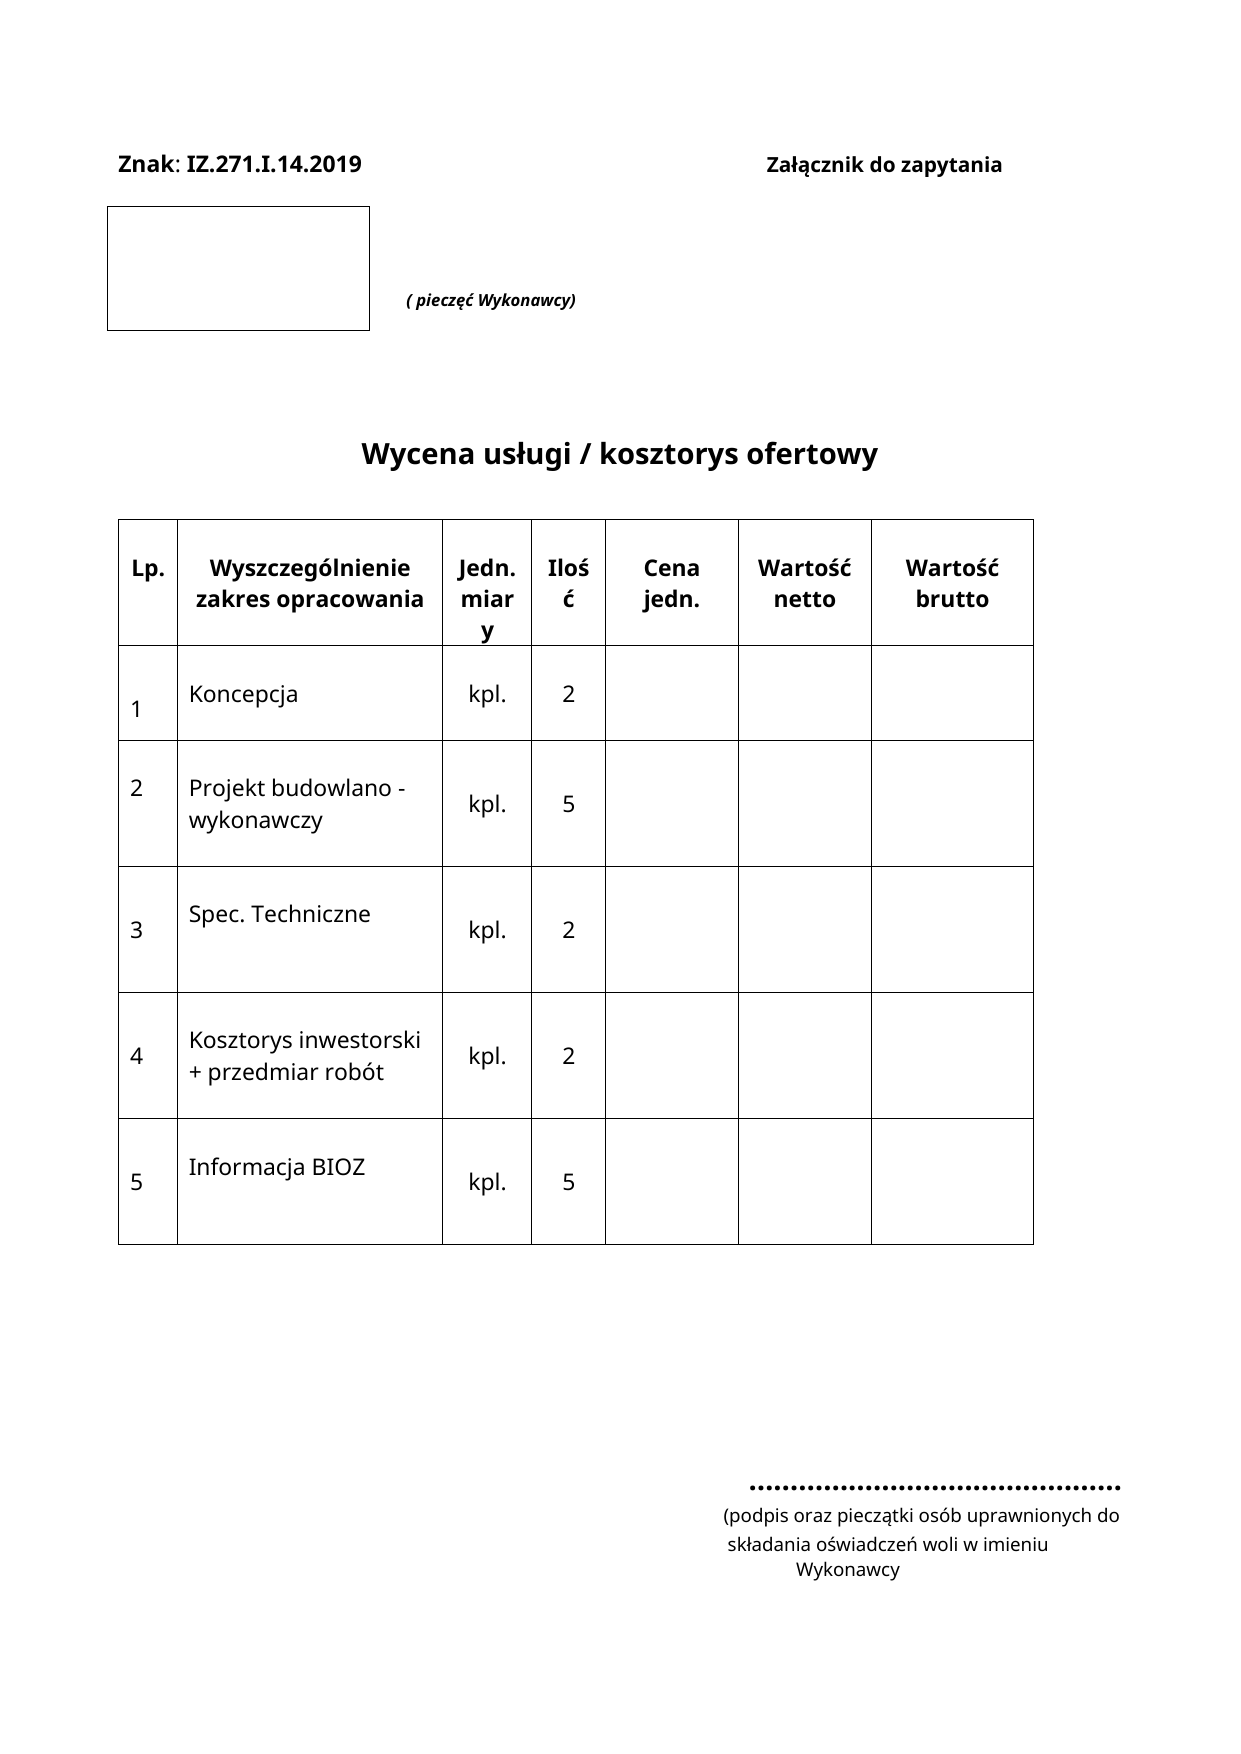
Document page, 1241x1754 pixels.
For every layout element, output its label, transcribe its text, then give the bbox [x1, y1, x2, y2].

table_cell [739, 993, 871, 1118]
table_cell [872, 741, 1033, 866]
table_cell 3 [119, 867, 177, 992]
table_cell [872, 993, 1033, 1118]
table_cell [739, 1119, 871, 1244]
table_cell 2 [119, 741, 177, 866]
table_header Wyszczególnienie zakres opracowania [178, 520, 442, 645]
table_cell [606, 741, 738, 866]
text (podpis oraz pieczątki osób uprawnionych do [708, 1502, 1122, 1528]
text Wykonawcy [634, 1556, 1122, 1582]
table_cell [606, 867, 738, 992]
table_cell 2 [532, 646, 605, 740]
table_header Wartość netto [739, 520, 871, 645]
table_cell kpl. [443, 1119, 531, 1244]
table_cell Projekt budowlano - wykonawczy [178, 741, 442, 866]
table_cell [739, 646, 871, 740]
text Wycena usługi / kosztorys ofertowy [118, 434, 1122, 473]
table_cell [739, 867, 871, 992]
text ( pieczęć Wykonawcy) [370, 289, 1122, 312]
table_header Wartość brutto [872, 520, 1033, 645]
table_header Ilość [532, 520, 605, 645]
table_cell kpl. [443, 741, 531, 866]
table_cell [872, 646, 1033, 740]
table_header Lp. [119, 520, 177, 645]
text ……………………………………… [118, 1459, 1122, 1499]
table_cell Informacja BIOZ [178, 1119, 442, 1244]
table_cell kpl. [443, 993, 531, 1118]
text składania oświadczeń woli w imieniu [634, 1531, 1122, 1556]
table_cell [872, 1119, 1033, 1244]
table_cell [606, 993, 738, 1118]
table_cell kpl. [443, 867, 531, 992]
table_cell [606, 1119, 738, 1244]
table_cell 1 [119, 646, 177, 740]
table_cell 5 [532, 1119, 605, 1244]
table_cell 5 [119, 1119, 177, 1244]
table_cell 2 [532, 867, 605, 992]
table_cell 5 [532, 741, 605, 866]
table_cell Kosztorys inwestorski + przedmiar robót [178, 993, 442, 1118]
table_cell [606, 646, 738, 740]
table_cell Koncepcja [178, 646, 442, 740]
table_cell [872, 867, 1033, 992]
table_cell kpl. [443, 646, 531, 740]
table_header [108, 207, 369, 330]
table_header Cena jedn. [606, 520, 738, 645]
table_header Jedn. miary [443, 520, 531, 645]
text Znak: IZ.271.I.14.2019 Załącznik do zapytania [118, 148, 1122, 179]
table_cell Spec. Techniczne [178, 867, 442, 992]
table_cell 2 [532, 993, 605, 1118]
table_cell [739, 741, 871, 866]
table_cell 4 [119, 993, 177, 1118]
